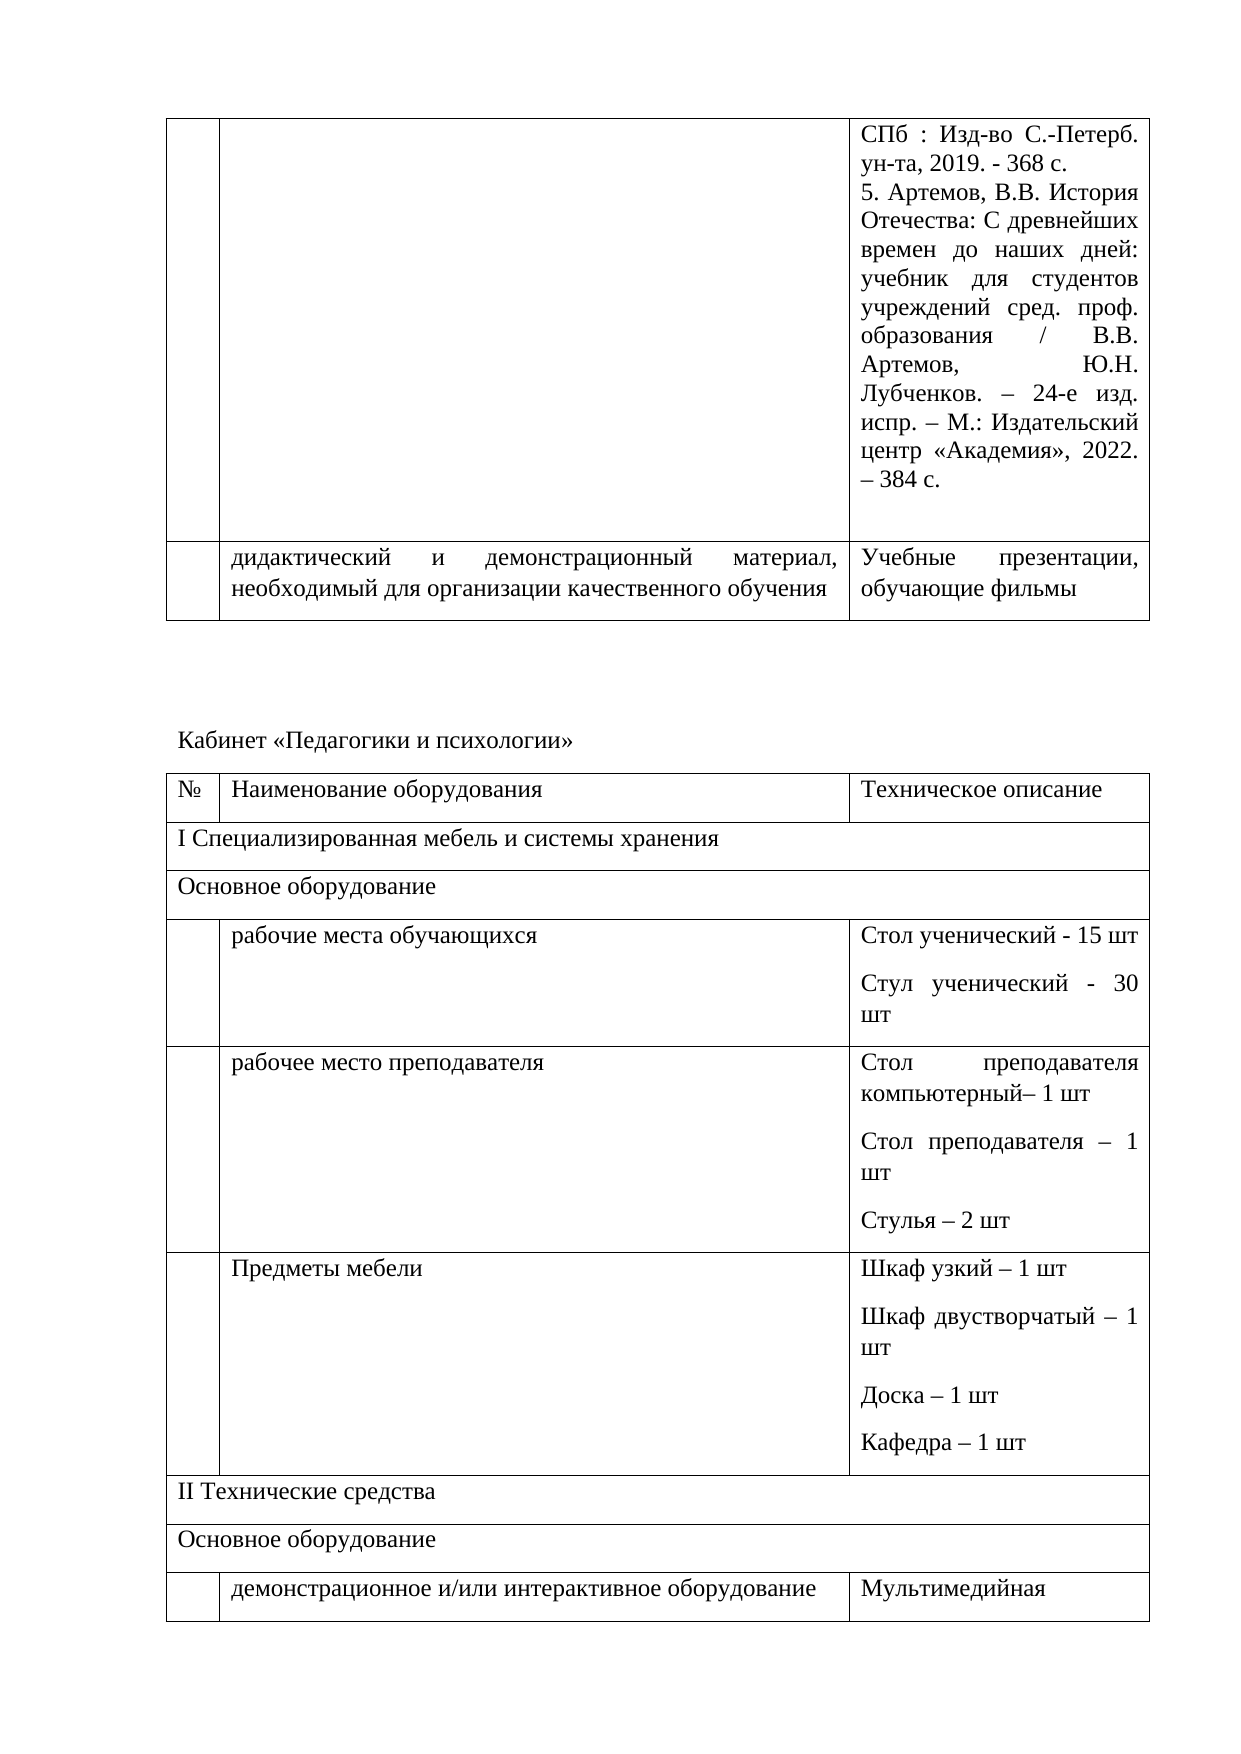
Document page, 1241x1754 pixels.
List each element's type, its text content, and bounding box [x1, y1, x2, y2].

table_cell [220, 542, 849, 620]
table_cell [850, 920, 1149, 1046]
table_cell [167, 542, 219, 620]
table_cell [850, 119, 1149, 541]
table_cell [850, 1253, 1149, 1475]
text Кабинет «Педагогики и психологии» [177, 726, 1181, 754]
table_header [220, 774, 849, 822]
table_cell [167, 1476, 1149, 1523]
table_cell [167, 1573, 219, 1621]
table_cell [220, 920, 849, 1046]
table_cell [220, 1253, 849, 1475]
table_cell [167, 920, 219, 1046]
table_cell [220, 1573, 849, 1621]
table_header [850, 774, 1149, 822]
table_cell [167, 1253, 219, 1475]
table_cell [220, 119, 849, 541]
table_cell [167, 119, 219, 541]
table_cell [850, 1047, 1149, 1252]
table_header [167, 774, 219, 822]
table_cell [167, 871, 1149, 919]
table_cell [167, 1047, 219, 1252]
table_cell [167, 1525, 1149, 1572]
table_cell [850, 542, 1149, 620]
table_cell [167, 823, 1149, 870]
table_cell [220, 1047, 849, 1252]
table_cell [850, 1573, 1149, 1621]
